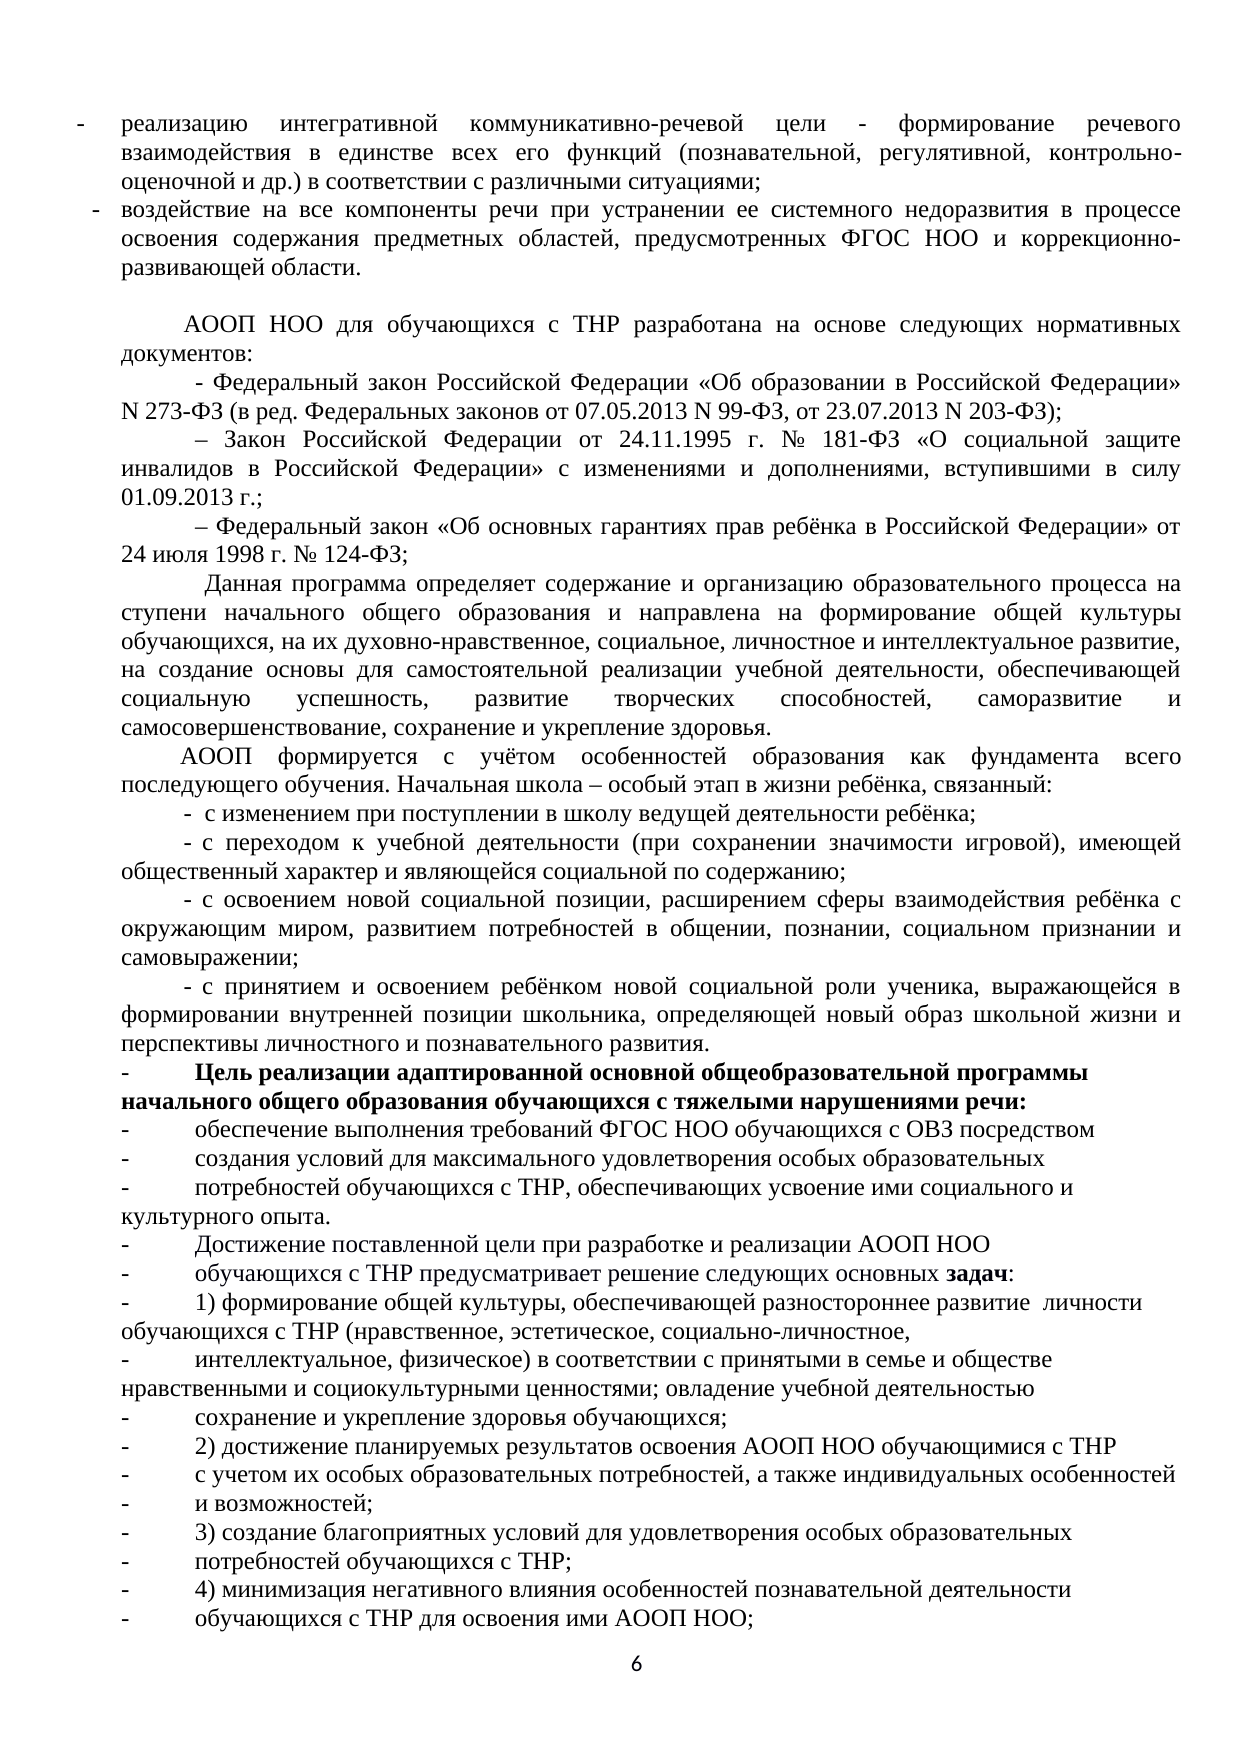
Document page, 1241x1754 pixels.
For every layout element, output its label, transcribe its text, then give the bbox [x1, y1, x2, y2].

list с освоением новой социальной позиции, расширением сферы взаимодействия ребёнка с окружающим миром, развитием потребностей в общении, познании, социальном признании и самовыражении; [121, 884, 1182, 971]
list 3) создание благоприятных условий для удовлетворения особых образовательных [121, 1517, 1182, 1546]
list 2) достижение планируемых результатов освоения АООП НОО обучающимися с ТНР [121, 1431, 1182, 1459]
list с переходом к учебной деятельности (при сохранении значимости игровой), имеющей общественный характер и являющейся социальной по содержанию; [121, 827, 1182, 884]
list интеллектуальное, физическое) в соответствии с принятыми в семье и обществе нравственными и социокультурными ценностями; овладение учебной деятельностью [121, 1344, 1182, 1402]
list с учетом их особых образовательных потребностей, а также индивидуальных особенностей [121, 1459, 1182, 1488]
text АООП формируется с учётом особенностей образования как фундамента всего последующего обучения. Начальная школа – особый этап в жизни ребёнка, связанный: [121, 741, 1182, 798]
list Достижение поставленной цели при разработке и реализации АООП НОО [121, 1229, 1182, 1258]
list с принятием и освоением ребёнком новой социальной роли ученика, выражающейся в формировании внутренней позиции школьника, определяющей новый образ школьной жизни и перспективы личностного и познавательного развития. [121, 971, 1182, 1057]
list реализацию интегративной коммуникативно-речевой цели - формирование речевого взаимодействия в единстве всех его функций (познавательной, регулятивной, контрольнооценочной и др.) в соответствии с различными ситуациями; [76, 108, 1182, 194]
text – Федеральный закон «Об основных гарантиях прав ребёнка в Российской Федерации» от 24 июля 1998 г. № 124-ФЗ; [121, 511, 1182, 568]
list обучающихся с ТНР для освоения ими АООП НОО; [121, 1603, 1182, 1632]
text – Закон Российской Федерации от 24.11.1995 г. № 181-ФЗ «О социальной защите инвалидов в Российской Федерации» с изменениями и дополнениями, вступившими в силу 01.09.2013 г.; [121, 424, 1182, 511]
list обеспечение выполнения требований ФГОС НОО обучающихся с ОВЗ посредством [121, 1114, 1182, 1143]
list потребностей обучающихся с ТНР; [121, 1546, 1182, 1574]
list потребностей обучающихся с ТНР, обеспечивающих усвоение ими социального и культурного опыта. [121, 1172, 1182, 1229]
list обучающихся с ТНР предусматривает решение следующих основных задач: [121, 1258, 1182, 1287]
list 4) минимизация негативного влияния особенностей познавательной деятельности [121, 1574, 1182, 1603]
list сохранение и укрепление здоровья обучающихся; [121, 1402, 1182, 1431]
text Данная программа определяет содержание и организацию образовательного процесса на ступени начального общего образования и направлена на формирование общей культуры обучающихся, на их духовно-нравственное, социальное, личностное и интеллектуальное развитие, на создание основы для самостоятельной реализации учебной деятельности, обеспечивающей социальную успешность, развитие творческих способностей, саморазвитие и самосовершенствование, сохранение и укрепление здоровья. [121, 568, 1182, 741]
list 1) формирование общей культуры, обеспечивающей разностороннее развитие личности обучающихся с ТНР (нравственное, эстетическое, социально-личностное, [121, 1287, 1182, 1344]
list с изменением при поступлении в школу ведущей деятельности ребёнка; [121, 798, 1182, 827]
list и возможностей; [121, 1488, 1182, 1517]
text АООП НОО для обучающихся с ТНР разработана на основе следующих нормативных документов: [121, 309, 1182, 367]
list воздействие на все компоненты речи при устранении ее системного недоразвития в процессе освоения содержания предметных областей, предусмотренных ФГОС НОО и коррекционно-развивающей области. [92, 194, 1182, 281]
text - Федеральный закон Российской Федерации «Об образовании в Российской Федерации» N 273-ФЗ (в ред. Федеральных законов от 07.05.2013 N 99-ФЗ, от 23.07.2013 N 203-ФЗ); [121, 367, 1182, 424]
list создания условий для максимального удовлетворения особых образовательных [121, 1143, 1182, 1172]
list Цель реализации адаптированной основной общеобразовательной программы начального общего образования обучающихся с тяжелыми нарушениями речи: [121, 1057, 1182, 1114]
